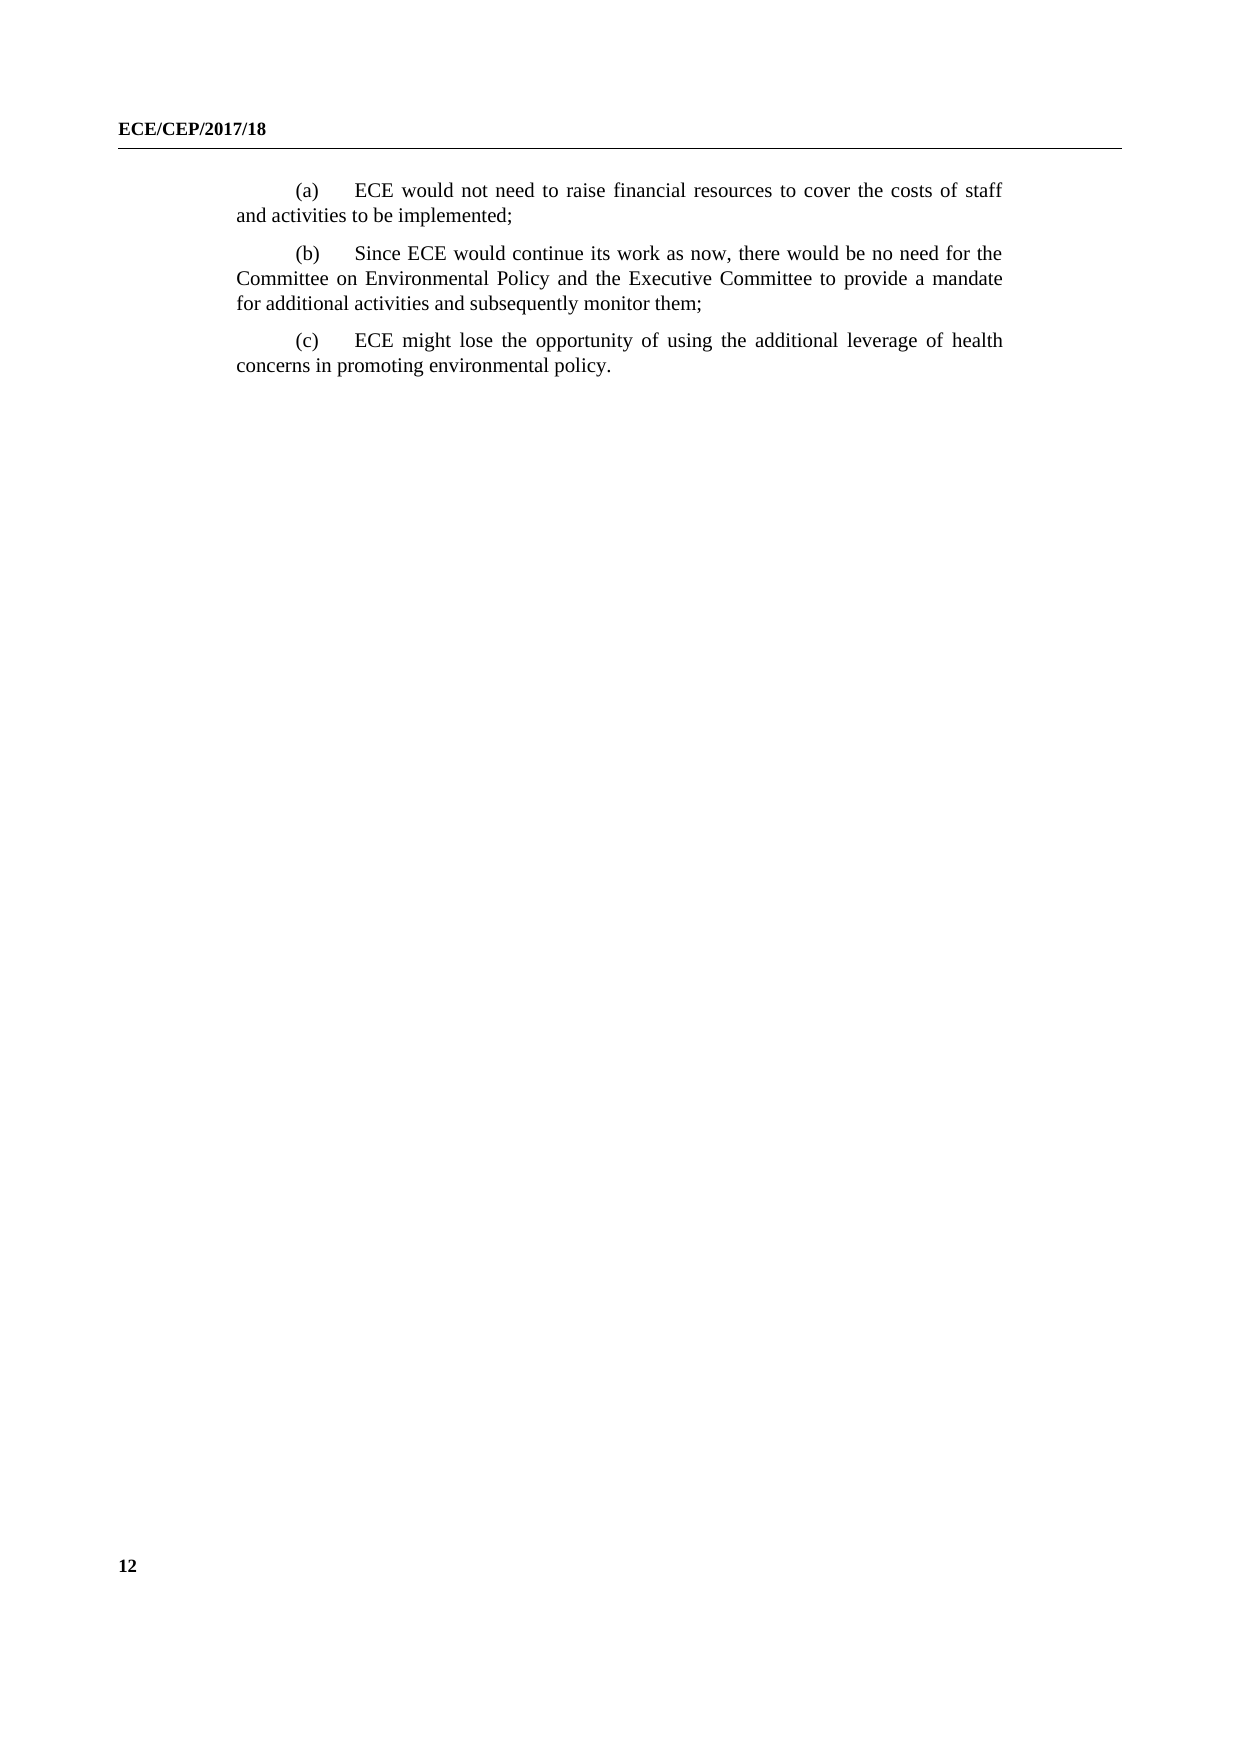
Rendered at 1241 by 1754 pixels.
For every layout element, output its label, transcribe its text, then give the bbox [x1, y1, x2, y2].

text (b) Since ECE would continue its work as now, there would be no need for the Committee on Environmental Policy and the Executive Committee to provide a mandate for additional activities and subsequently monitor them; [236, 240, 1004, 315]
text (a) ECE would not need to raise financial resources to cover the costs of staff and activities to be implemented; [236, 177, 1004, 227]
text (c) ECE might lose the opportunity of using the additional leverage of health concerns in promoting environmental policy. [236, 327, 1004, 377]
